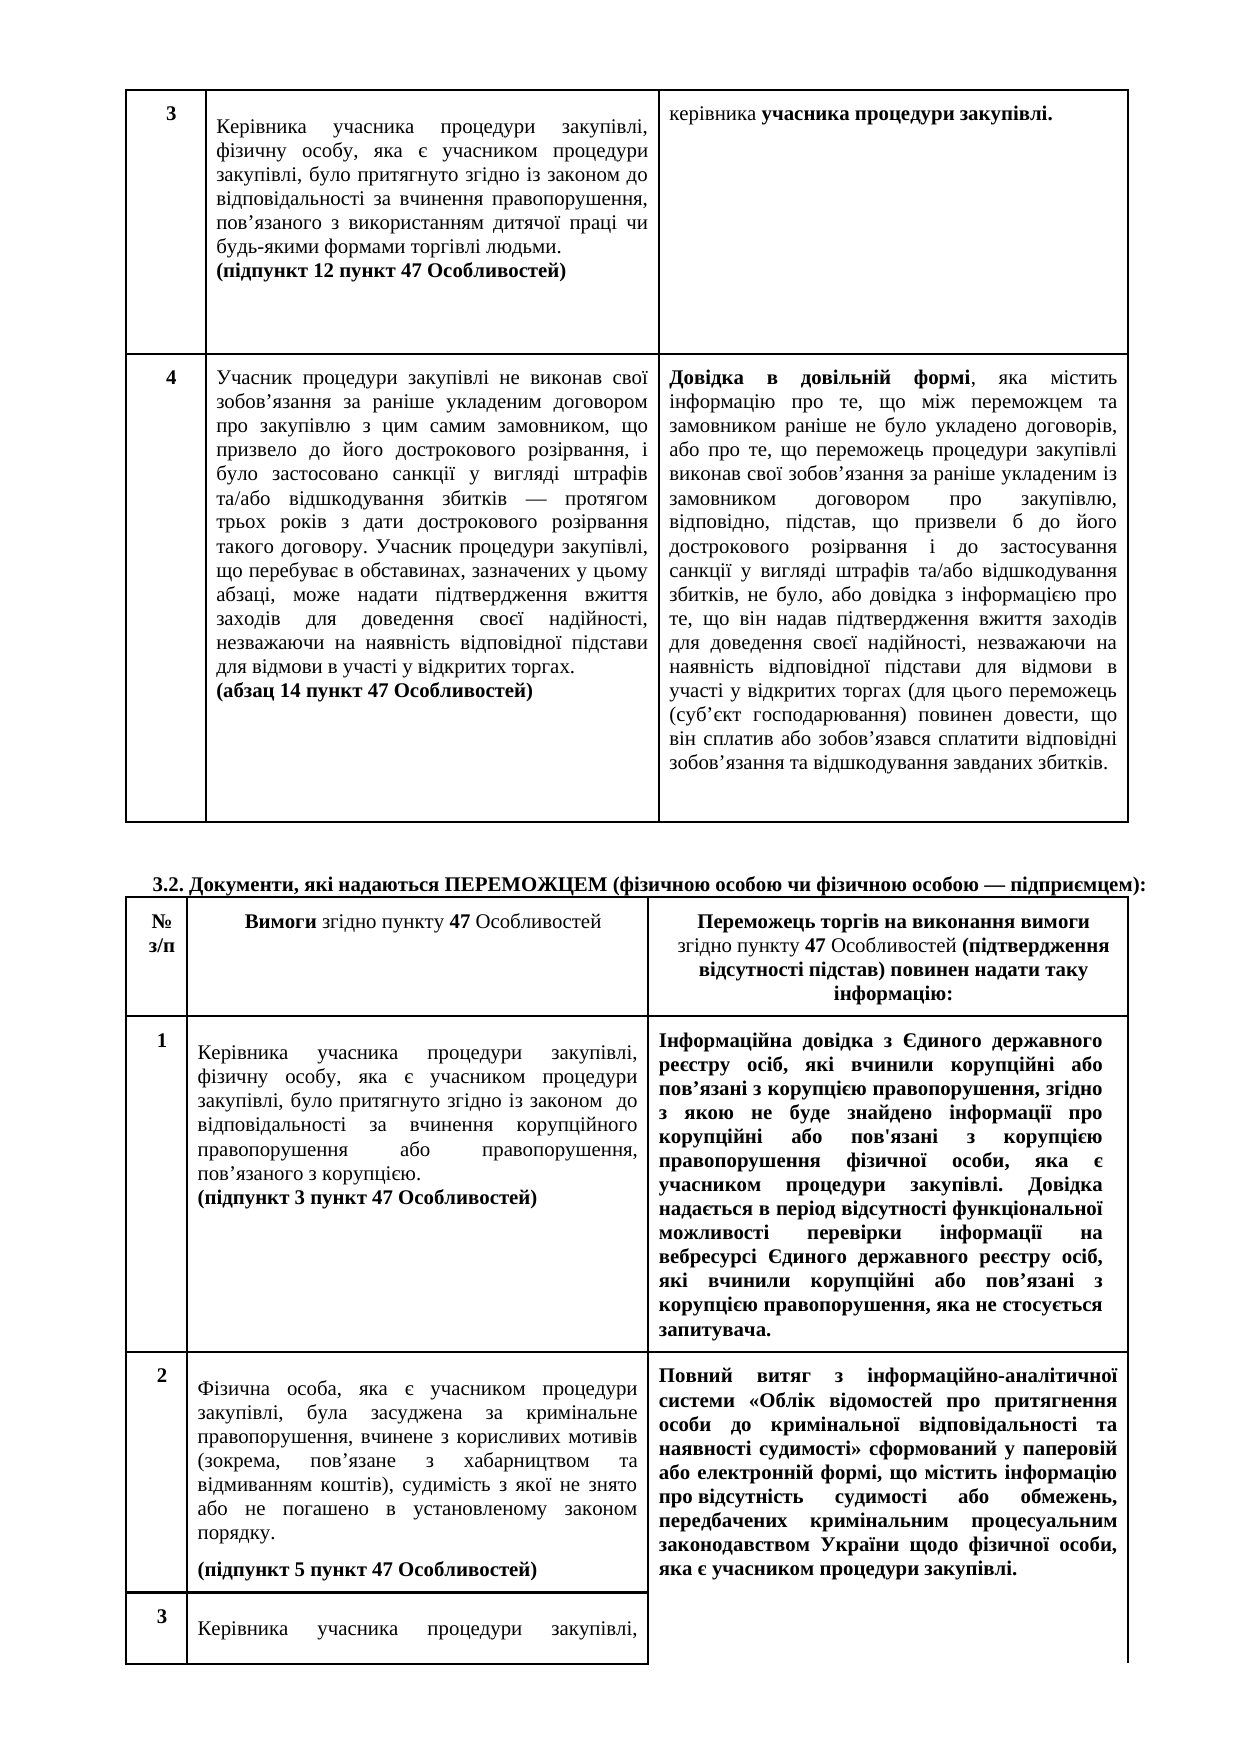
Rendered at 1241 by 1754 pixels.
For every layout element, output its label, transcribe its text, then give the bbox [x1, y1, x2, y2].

table_cell Учасник процедури закупівлі не виконав свої зобов’язання за раніше укладеним договором про закупівлю з цим самим замовником, що призвело до його дострокового розірвання, і було застосовано санкції у вигляді штрафів та/або відшкодування збитків — протягом трьох років з дати дострокового розірвання такого договору. Учасник процедури закупівлі, що перебуває в обставинах, зазначених у цьому абзаці, може надати підтвердження вжиття заходів для доведення своєї надійності, незважаючи на наявність відповідної підстави для відмови в участі у відкритих торгах. (абзац 14 пункт 47 Особливостей) [207, 355, 658, 821]
table_cell Довідка в довільній формі, яка містить інформацію про те, що між переможцем та замовником раніше не було укладено договорів, або про те, що переможець процедури закупівлі виконав свої зобов’язання за раніше укладеним із замовником договором про закупівлю, відповідно, підстав, що призвели б до його дострокового розірвання і до застосування санкції у вигляді штрафів та/або відшкодування збитків, не було, або довідка з інформацією про те, що він надав підтвердження вжиття заходів для доведення своєї надійності, незважаючи на наявність відповідної підстави для відмови в участі у відкритих торгах (для цього переможець (суб’єкт господарювання) повинен довести, що він сплатив або зобов’язався сплатити відповідні зобов’язання та відшкодування завданих збитків. [660, 355, 1127, 821]
table_cell Керівника учасника процедури закупівлі, фізичну особу, яка є учасником процедури закупівлі, було притягнуто згідно із законом до відповідальності за вчинення корупційного правопорушення або правопорушення, пов’язаного з корупцією. (підпункт 3 пункт 47 Особливостей) [188, 1017, 647, 1351]
table_cell Фізична особа, яка є учасником процедури закупівлі, була засуджена за кримінальне правопорушення, вчинене з корисливих мотивів (зокрема, пов’язане з хабарництвом та відмиванням коштів), судимість з якої не знято або не погашено в установленому законом порядку. (підпункт 5 пункт 47 Особливостей) [188, 1353, 647, 1591]
table_cell Повний витяг з інформаційно-аналітичної системи «Облік відомостей про притягнення особи до кримінальної відповідальності та наявності судимості» сформований у паперовій або електронній формі, що містить інформацію про відсутність судимості або обмежень, передбачених кримінальним процесуальним законодавством України щодо фізичної особи, яка є учасником процедури закупівлі. [649, 1353, 1127, 1663]
table_cell 3 [127, 91, 205, 353]
table_cell 2 [127, 1353, 186, 1591]
table_header № з/п [127, 898, 186, 1015]
table_cell 4 [127, 355, 205, 821]
table_header Вимоги згідно пункту 47 Особливостей [188, 898, 647, 1015]
text 3.2. Документи, які надаються ПЕРЕМОЖЦЕМ (фізичною особою чи фізичною особою — підприємцем): [148, 872, 1152, 896]
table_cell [660, 91, 1127, 353]
table_cell Інформаційна довідка з Єдиного державного реєстру осіб, які вчинили корупційні або пов’язані з корупцією правопорушення, згідно з якою не буде знайдено інформації про корупційні або пов'язані з корупцією правопорушення фізичної особи, яка є учасником процедури закупівлі. Довідка надається в період відсутності функціональної можливості перевірки інформації на вебресурсі Єдиного державного реєстру осіб, які вчинили корупційні або пов’язані з корупцією правопорушення, яка не стосується запитувача. [649, 1017, 1127, 1351]
table_cell 1 [127, 1017, 186, 1351]
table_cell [188, 1594, 647, 1663]
table_header Переможець торгів на виконання вимоги згідно пункту 47 Особливостей (підтвердження відсутності підстав) повинен надати таку інформацію: [649, 898, 1127, 1015]
table_cell 3 [127, 1594, 186, 1663]
